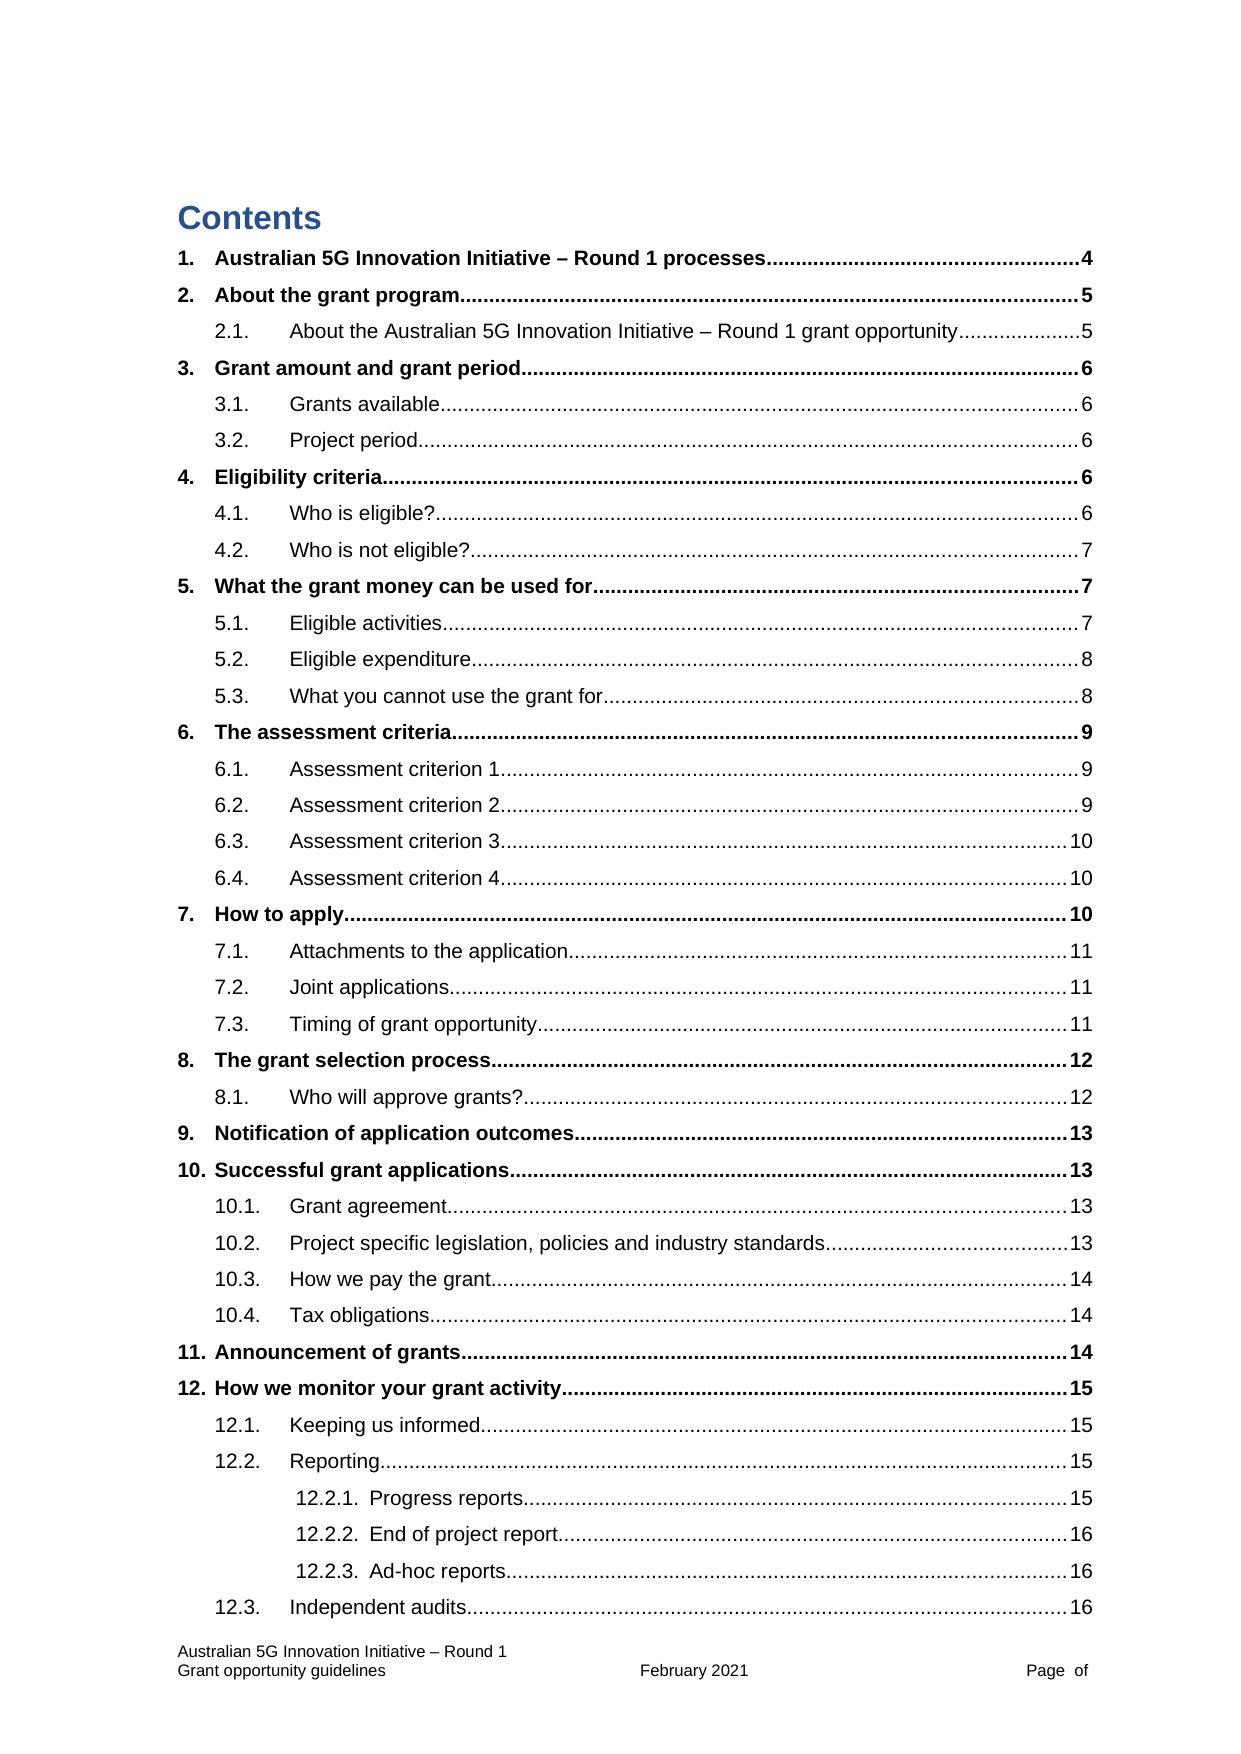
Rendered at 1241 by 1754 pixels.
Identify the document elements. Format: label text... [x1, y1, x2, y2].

text 2.1. About the Australian 5G Innovation Initiative – Round 1 grant opportunity 5 [214, 319, 1092, 343]
subtitle Contents [177, 198, 1092, 236]
text 7.3. Timing of grant opportunity 11 [214, 1012, 1092, 1036]
text 5.1. Eligible activities 7 [214, 611, 1092, 634]
text 12.2.2. End of project report 16 [295, 1522, 1092, 1546]
text 10.3. How we pay the grant 14 [214, 1267, 1092, 1291]
text 10.2. Project specific legislation, policies and industry standards 13 [214, 1230, 1092, 1254]
text 6.4. Assessment criterion 4 10 [214, 866, 1092, 890]
text 12.2. Reporting 15 [214, 1449, 1092, 1473]
text 12.1. Keeping us informed 15 [214, 1413, 1092, 1437]
text 3.1. Grants available 6 [214, 392, 1092, 416]
text 4.1. Who is eligible? 6 [214, 501, 1092, 525]
text 6.1. Assessment criterion 1 9 [214, 756, 1092, 780]
text 12. How we monitor your grant activity 15 [177, 1376, 1092, 1400]
text 5.3. What you cannot use the grant for 8 [214, 683, 1092, 707]
text 8.1. Who will approve grants? 12 [214, 1084, 1092, 1108]
text 7.2. Joint applications 11 [214, 975, 1092, 999]
text 9. Notification of application outcomes 13 [177, 1121, 1092, 1145]
text 5. What the grant money can be used for 7 [177, 574, 1092, 598]
text 12.2.3. Ad-hoc reports 16 [295, 1558, 1092, 1582]
text 6.3. Assessment criterion 3 10 [214, 829, 1092, 853]
text 12.2.1. Progress reports 15 [295, 1486, 1092, 1509]
text 10. Successful grant applications 13 [177, 1157, 1092, 1181]
text 6.2. Assessment criterion 2 9 [214, 793, 1092, 817]
text 2. About the grant program 5 [177, 282, 1092, 306]
text 4.2. Who is not eligible? 7 [214, 538, 1092, 562]
text 3. Grant amount and grant period 6 [177, 355, 1092, 379]
text 10.4. Tax obligations 14 [214, 1303, 1092, 1327]
text 3.2. Project period 6 [214, 428, 1092, 452]
text 12.3. Independent audits 16 [214, 1595, 1092, 1619]
text 5.2. Eligible expenditure 8 [214, 647, 1092, 671]
text 7. How to apply 10 [177, 902, 1092, 926]
text 8. The grant selection process 12 [177, 1048, 1092, 1072]
text 7.1. Attachments to the application 11 [214, 939, 1092, 963]
text 4. Eligibility criteria 6 [177, 465, 1092, 489]
text 1. Australian 5G Innovation Initiative – Round 1 processes 4 [177, 246, 1092, 270]
text 11. Announcement of grants 14 [177, 1340, 1092, 1364]
text 10.1. Grant agreement 13 [214, 1194, 1092, 1218]
text 6. The assessment criteria 9 [177, 720, 1092, 744]
